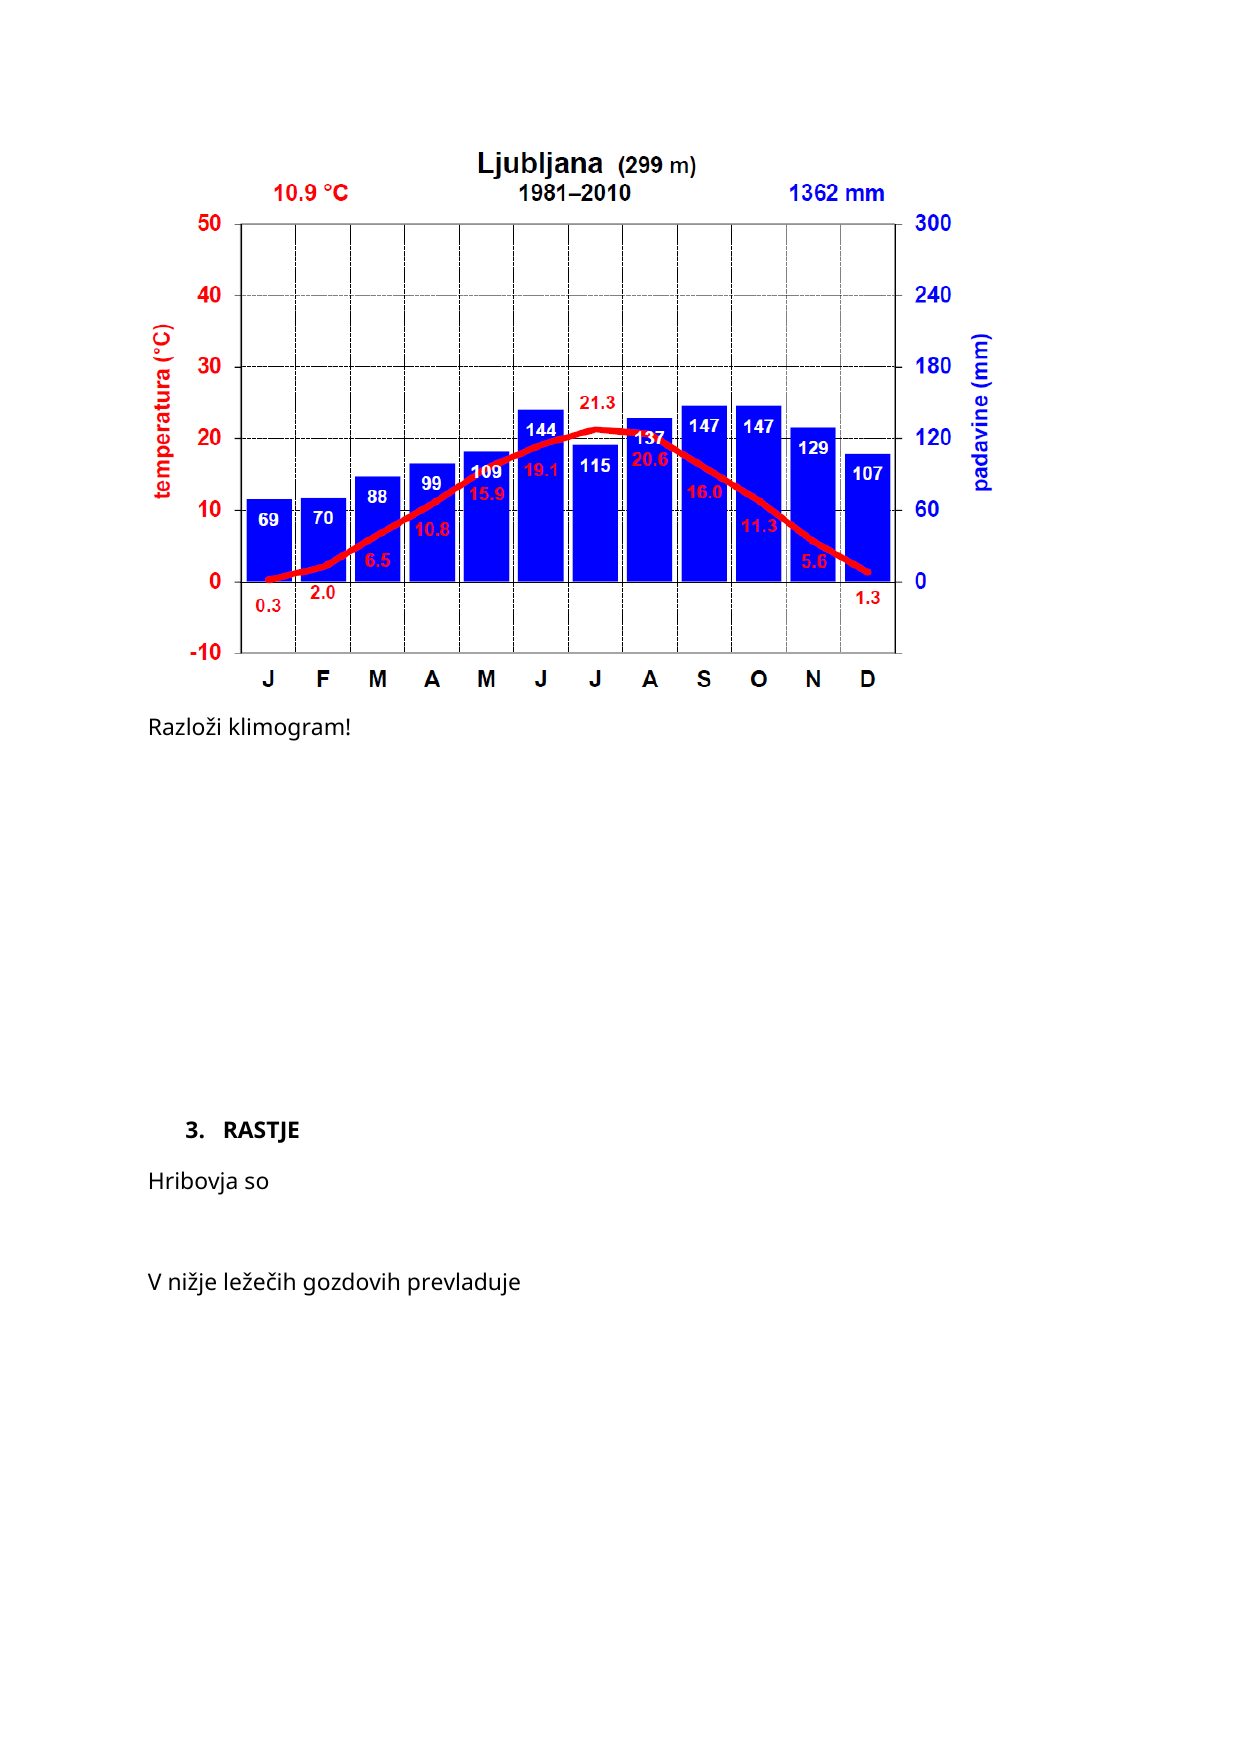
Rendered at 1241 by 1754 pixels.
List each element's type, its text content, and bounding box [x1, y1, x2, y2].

text Hribovja so [148, 1165, 1093, 1196]
list RASTJE [185, 1114, 1093, 1146]
text Razloži klimogram! [148, 711, 1093, 742]
picture [147, 147, 995, 693]
text V nižje ležečih gozdovih prevladuje [148, 1266, 1093, 1297]
